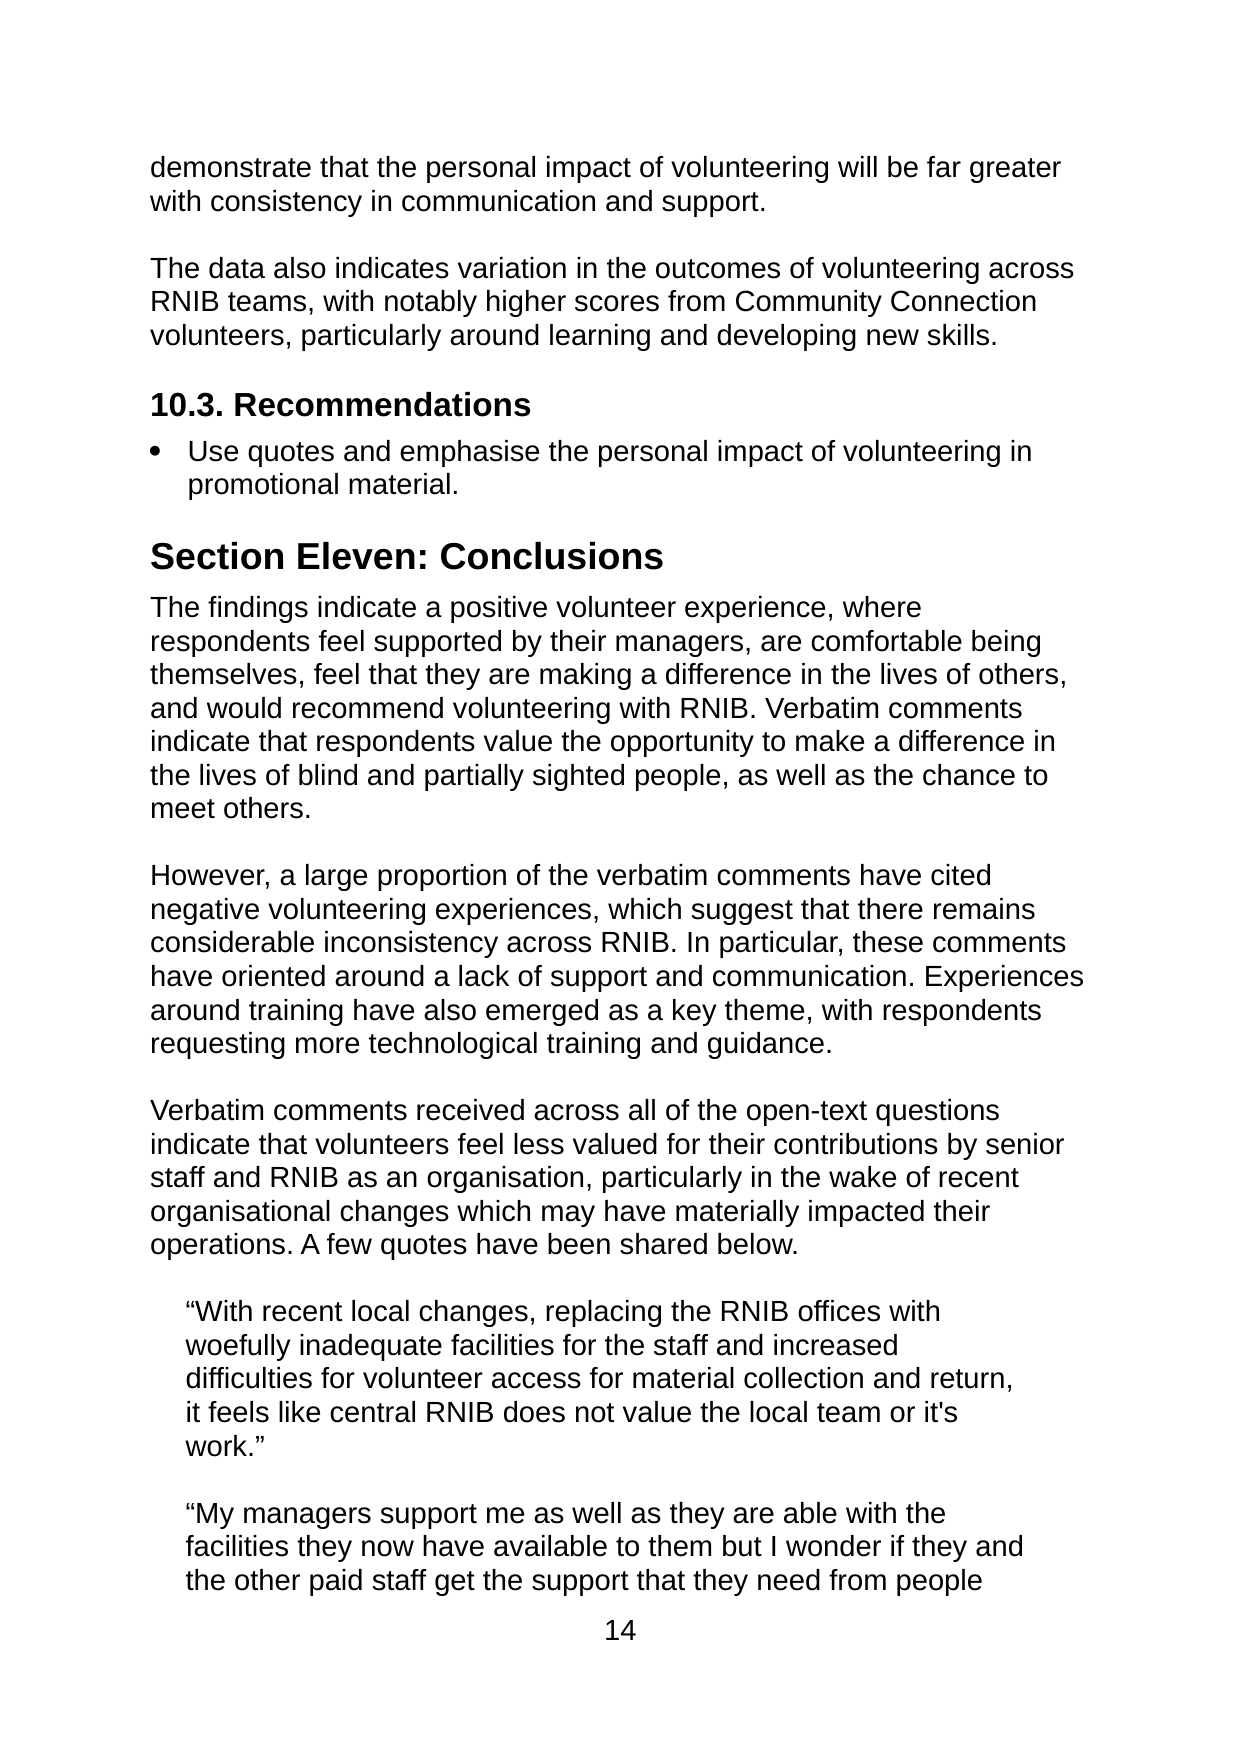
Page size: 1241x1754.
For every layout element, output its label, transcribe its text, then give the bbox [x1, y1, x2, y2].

text “With recent local changes, replacing the RNIB offices with woefully inadequate facilities for the staff and increased difficulties for volunteer access for material collection and return, it feels like central RNIB does not value the local team or it's work.” [185, 1294, 1031, 1462]
text The findings indicate a positive volunteer experience, where respondents feel supported by their managers, are comfortable being themselves, feel that they are making a difference in the lives of others, and would recommend volunteering with RNIB. Verbatim comments indicate that respondents value the opportunity to make a difference in the lives of blind and partially sighted people, as well as the chance to meet others. [150, 590, 1090, 825]
text The data also indicates variation in the outcomes of volunteering across RNIB teams, with notably higher scores from Community Connection volunteers, particularly around learning and developing new skills. [150, 251, 1090, 351]
subtitle 10.3. Recommendations [150, 385, 1090, 423]
subtitle Section Eleven: Conclusions [150, 534, 1090, 578]
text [150, 150, 1090, 217]
text However, a large proportion of the verbatim comments have cited negative volunteering experiences, which suggest that there remains considerable inconsistency across RNIB. In particular, these comments have oriented around a lack of support and communication. Experiences around training have also emerged as a key theme, with respondents requesting more technological training and guidance. [150, 858, 1090, 1060]
list Use quotes and emphasise the personal impact of volunteering in promotional material. [150, 434, 1090, 501]
text Verbatim comments received across all of the open-text questions indicate that volunteers feel less valued for their contributions by senior staff and RNIB as an organisation, particularly in the wake of recent organisational changes which may have materially impacted their operations. A few quotes have been shared below. [150, 1093, 1090, 1261]
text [185, 1496, 1031, 1596]
